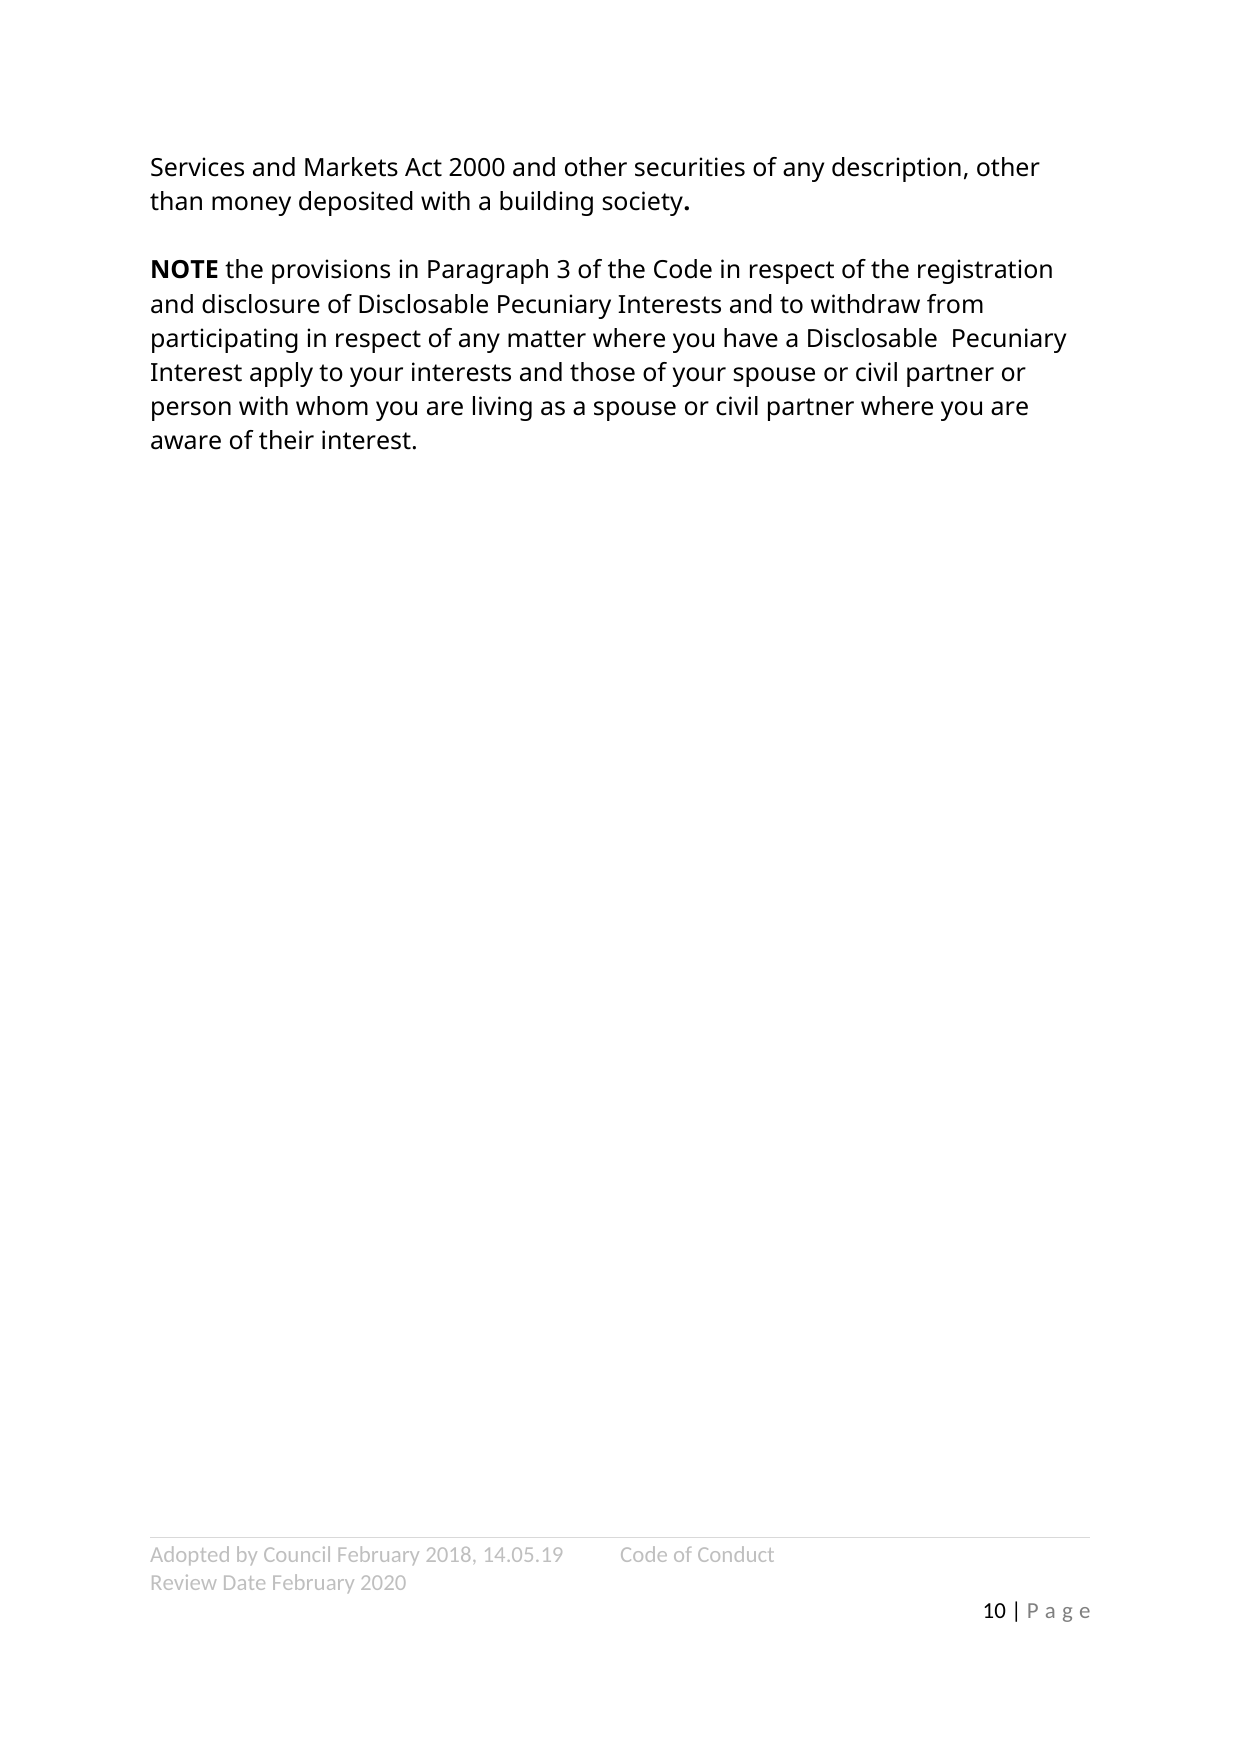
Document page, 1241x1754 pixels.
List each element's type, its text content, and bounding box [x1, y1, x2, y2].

text NOTE the provisions in Paragraph 3 of the Code in respect of the registration and disclosure of Disclosable Pecuniary Interests and to withdraw from participating in respect of any matter where you have a Disclosable Pecuniary Interest apply to your interests and those of your spouse or civil partner or person with whom you are living as a spouse or civil partner where you are aware of their interest. [150, 252, 1090, 457]
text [150, 150, 1090, 218]
